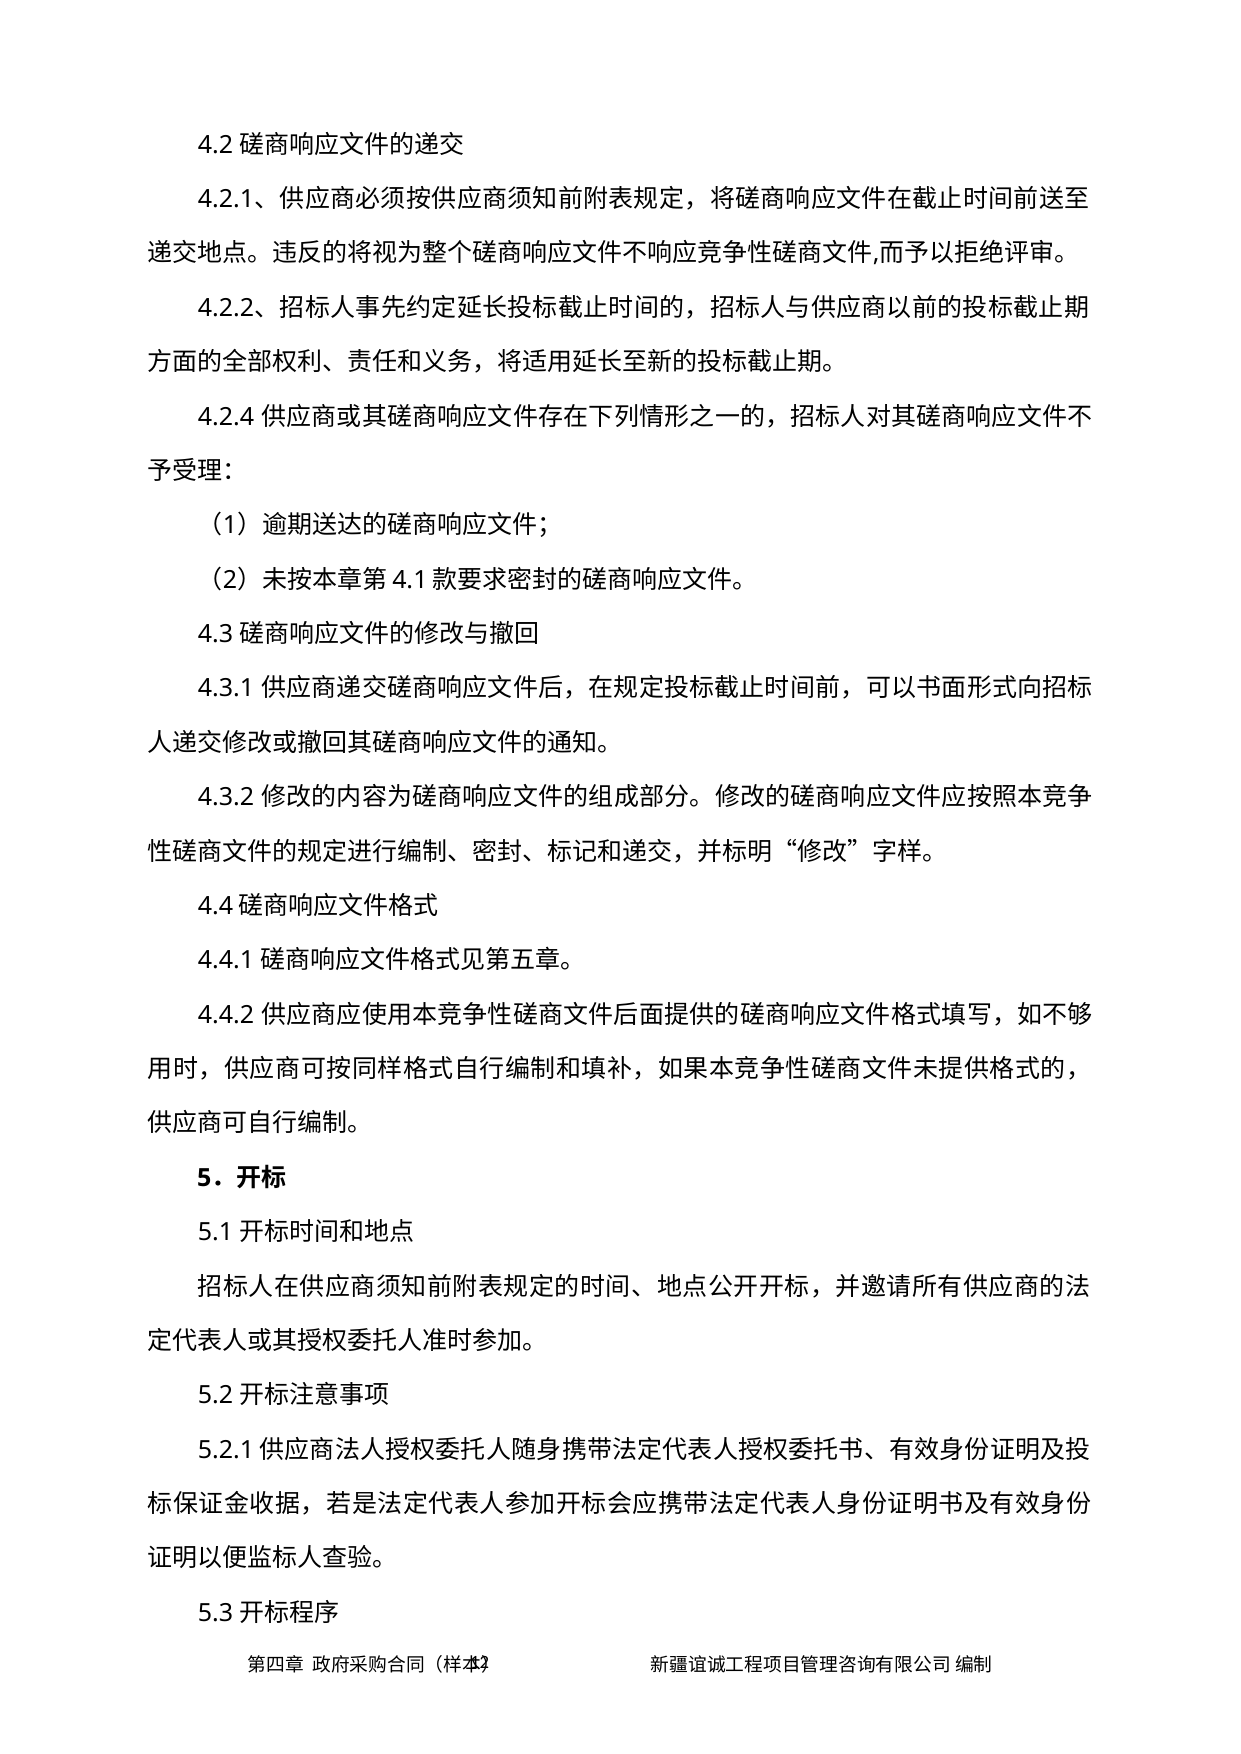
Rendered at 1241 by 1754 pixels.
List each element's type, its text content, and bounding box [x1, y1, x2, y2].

text 4.4.2 供应商应使用本竞争性磋商文件后面提供的磋商响应文件格式填写，如不够用时，供应商可按同样格式自行编制和填补，如果本竞争性磋商文件未提供格式的，供应商可自行编制。 [148, 994, 1092, 1139]
text 5.3 开标程序 [148, 1592, 1092, 1628]
text 4.4.1 磋商响应文件格式见第五章。 [148, 940, 1092, 976]
text 5.1 开标时间和地点 [148, 1212, 1092, 1248]
text 4.2.2、招标人事先约定延长投标截止时间的，招标人与供应商以前的投标截止期方面的全部权利、责任和义务，将适用延长至新的投标截止期。 [148, 287, 1092, 378]
text 5.2.1供应商法人授权委托人随身携带法定代表人授权委托书、有效身份证明及投标保证金收据，若是法定代表人参加开标会应携带法定代表人身份证明书及有效身份证明以便监标人查验。 [148, 1429, 1092, 1574]
text 招标人在供应商须知前附表规定的时间、地点公开开标，并邀请所有供应商的法定代表人或其授权委托人准时参加。 [148, 1266, 1092, 1357]
text 4.3.1 供应商递交磋商响应文件后，在规定投标截止时间前，可以书面形式向招标人递交修改或撤回其磋商响应文件的通知。 [148, 668, 1092, 758]
text 4.2.4 供应商或其磋商响应文件存在下列情形之一的，招标人对其磋商响应文件不予受理： [148, 396, 1092, 487]
text 4.4磋商响应文件格式 [148, 885, 1092, 922]
text 5．开标 [148, 1157, 1092, 1193]
text 4.3 磋商响应文件的修改与撤回 [148, 613, 1092, 650]
text 4.2 磋商响应文件的递交 [148, 124, 1092, 160]
text 4.3.2 修改的内容为磋商响应文件的组成部分。修改的磋商响应文件应按照本竞争性磋商文件的规定进行编制、密封、标记和递交，并标明“修改”字样。 [148, 777, 1092, 867]
text 4.2.1、供应商必须按供应商须知前附表规定，将磋商响应文件在截止时间前送至递交地点。违反的将视为整个磋商响应文件不响应竞争性磋商文件,而予以拒绝评审。 [148, 178, 1092, 269]
text （2）未按本章第4.1款要求密封的磋商响应文件。 [148, 559, 1092, 595]
text （1）逾期送达的磋商响应文件； [148, 505, 1092, 541]
text 5.2 开标注意事项 [148, 1375, 1092, 1411]
